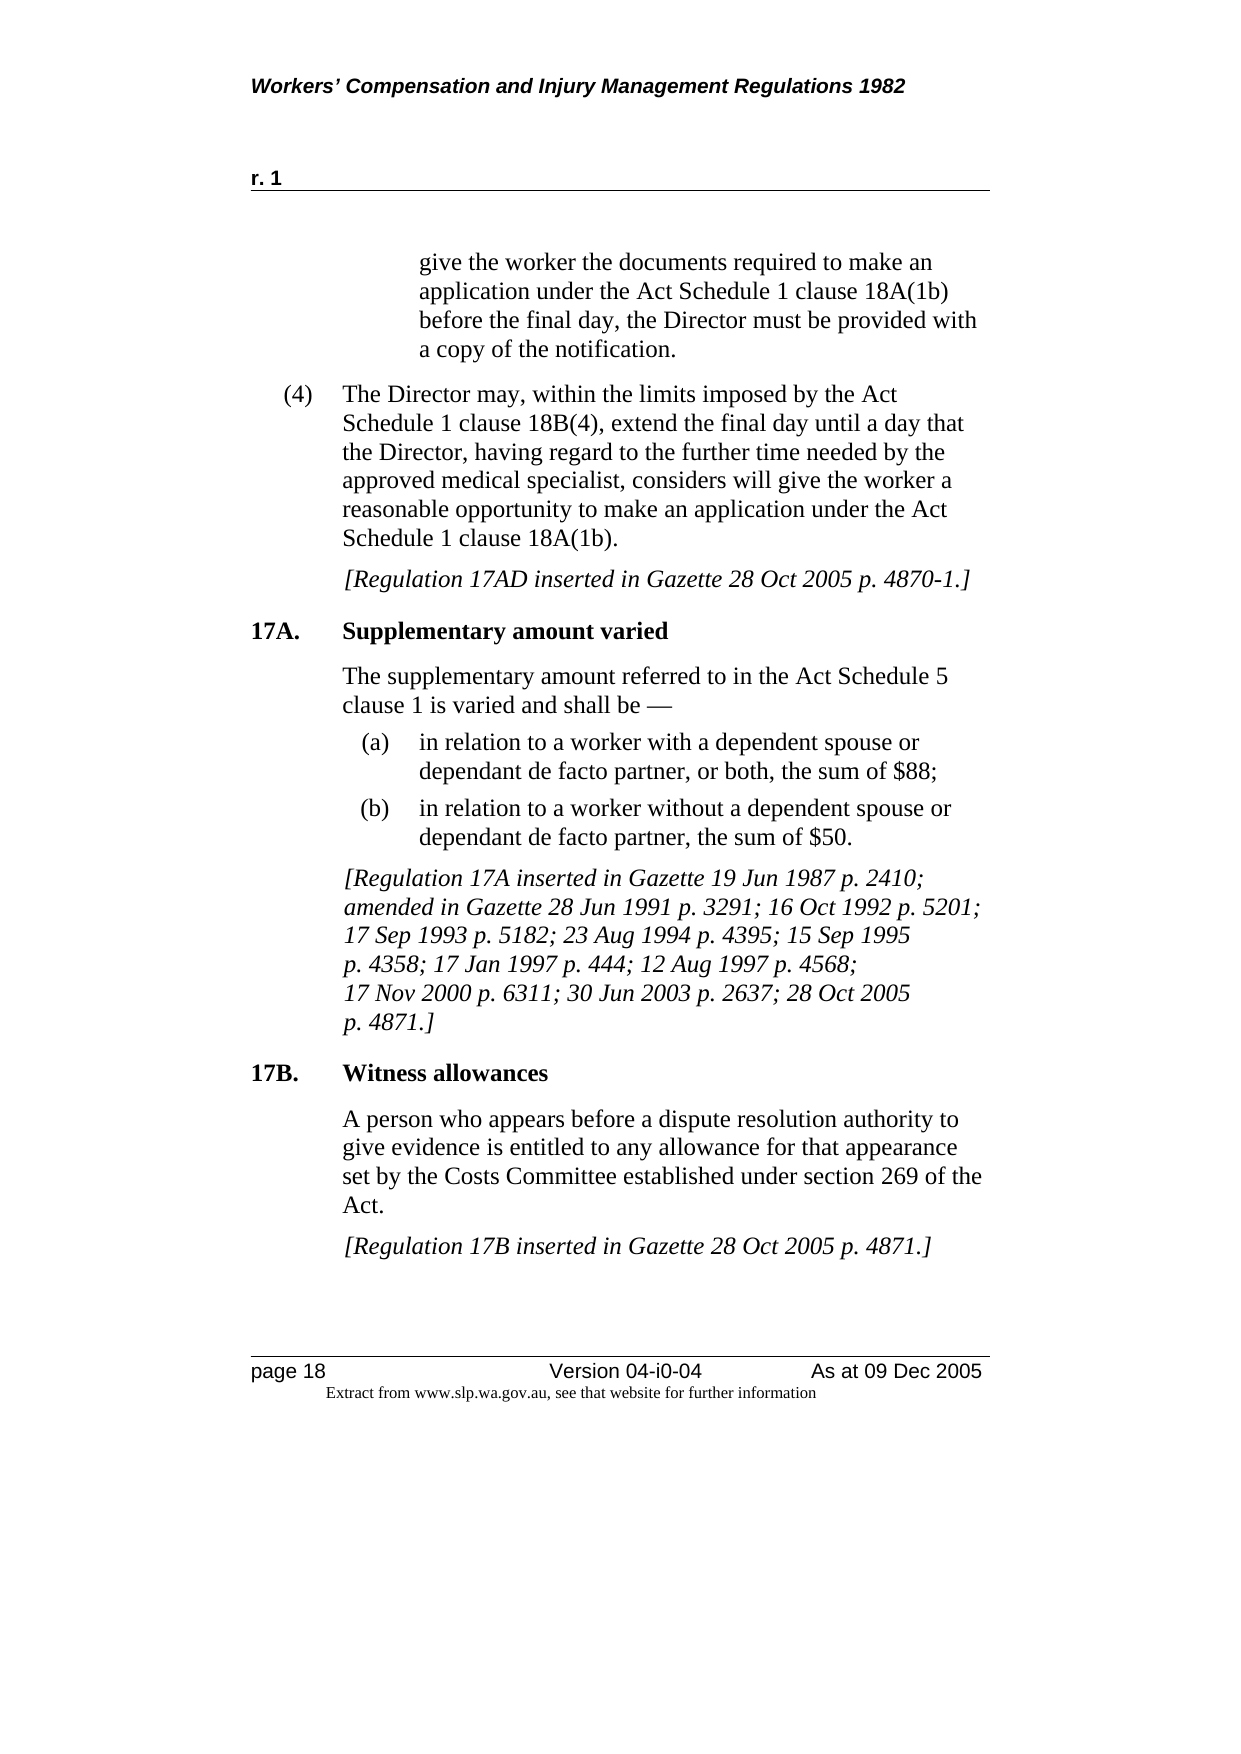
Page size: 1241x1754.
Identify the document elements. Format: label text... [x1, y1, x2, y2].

subtitle 17B. Witness allowances [251, 1058, 990, 1087]
text (b) in relation to a worker without a dependent spouse or dependant de facto partner, the sum of $50. [251, 793, 990, 850]
text [Regulation 17A inserted in Gazette 19 Jun 1987 p. 2410; amended in Gazette 28 Jun 1991 p. 3291; 16 Oct 1992 p. 5201; 17 Sep 1993 p. 5182; 23 Aug 1994 p. 4395; 15 Sep 1995 p. 4358; 17 Jan 1997 p. 444; 12 Aug 1997 p. 4568; 17 Nov 2000 p. 6311; 30 Jun 2003 p. 2637; 28 Oct 2005 p. 4871.] [251, 863, 990, 1035]
text [Regulation 17AD inserted in Gazette 28 Oct 2005 p. 4870-1.] [251, 564, 990, 593]
text (a) in relation to a worker with a dependent spouse or dependant de facto partner, or both, the sum of $88; [251, 727, 990, 784]
text A person who appears before a dispute resolution authority to give evidence is entitled to any allowance for that appearance set by the Costs Committee established under section 269 of the Act. [251, 1104, 990, 1219]
text The supplementary amount referred to in the Act Schedule 5 clause 1 is varied and shall be — [251, 661, 990, 719]
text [251, 247, 990, 362]
subtitle 17A. Supplementary amount varied [251, 616, 990, 644]
text (4) The Director may, within the limits imposed by the Act Schedule 1 clause 18B(4), extend the final day until a day that the Director, having regard to the further time needed by the approved medical specialist, considers will give the worker a reasonable opportunity to make an application under the Act Schedule 1 clause 18A(1b). [251, 379, 990, 552]
text [Regulation 17B inserted in Gazette 28 Oct 2005 p. 4871.] [251, 1231, 990, 1260]
